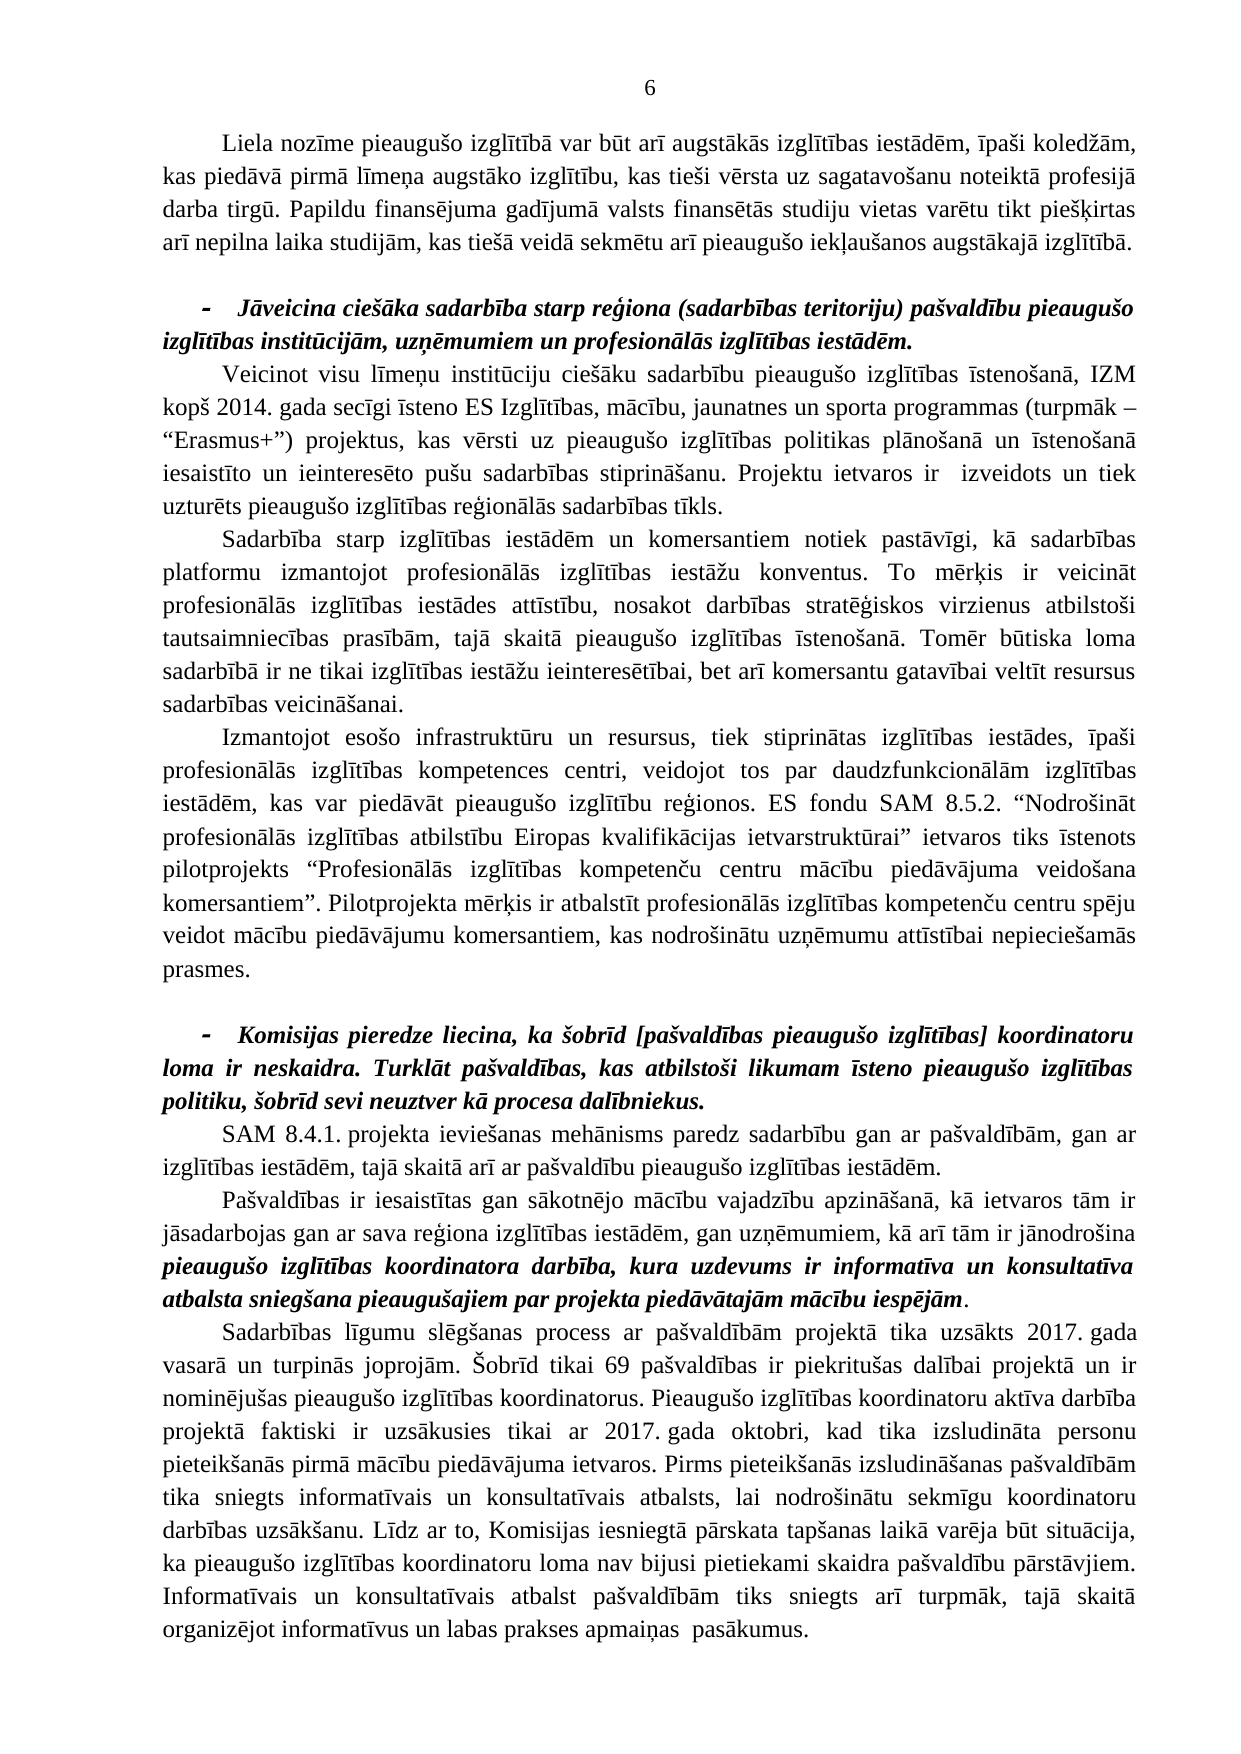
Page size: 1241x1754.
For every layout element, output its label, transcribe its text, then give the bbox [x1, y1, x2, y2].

text Pašvaldības ir iesaistītas gan sākotnējo mācību vajadzību apzināšanā, kā ietvaros tām ir jāsadarbojas gan ar sava reģiona izglītības iestādēm, gan uzņēmumiem, kā arī tām ir jānodrošina pieaugušo izglītības koordinatora darbība, kura uzdevums ir informatīva un konsultatīva atbalsta sniegšana pieaugušajiem par projekta piedāvātajām mācību iespējām. [162, 1185, 1137, 1313]
text Sadarbība starp izglītības iestādēm un komersantiem notiek pastāvīgi, kā sadarbības platformu izmantojot profesionālās izglītības iestāžu konventus. To mērķis ir veicināt profesionālās izglītības iestādes attīstību, nosakot darbības stratēģiskos virzienus atbilstoši tautsaimniecības prasībām, tajā skaitā pieaugušo izglītības īstenošanā. Tomēr būtiska loma sadarbībā ir ne tikai izglītības iestāžu ieinteresētībai, bet arī komersantu gatavībai veltīt resursus sadarbības veicināšanai. [162, 524, 1137, 718]
text Sadarbības līgumu slēgšanas process ar pašvaldībām projektā tika uzsākts 2017. gada vasarā un turpinās joprojām. Šobrīd tikai 69 pašvaldības ir piekritušas dalībai projektā un ir nominējušas pieaugušo izglītības koordinatorus. Pieaugušo izglītības koordinatoru aktīva darbība projektā faktiski ir uzsākusies tikai ar 2017. gada oktobri, kad tika izsludināta personu pieteikšanās pirmā mācību piedāvājuma ietvaros. Pirms pieteikšanās izsludināšanas pašvaldībām tika sniegts informatīvais un konsultatīvais atbalsts, lai nodrošinātu sekmīgu koordinatoru darbības uzsākšanu. Līdz ar to, Komisijas iesniegtā pārskata tapšanas laikā varēja būt situācija, ka pieaugušo izglītības koordinatoru loma nav bijusi pietiekami skaidra pašvaldību pārstāvjiem. Informatīvais un konsultatīvais atbalst pašvaldībām tiks sniegts arī turpmāk, tajā skaitā organizējot informatīvus un labas prakses apmaiņas pasākumus. [162, 1317, 1137, 1643]
text Liela nozīme pieaugušo izglītībā var būt arī augstākās izglītības iestādēm, īpaši koledžām, kas piedāvā pirmā līmeņa augstāko izglītību, kas tieši vērsta uz sagatavošanu noteiktā profesijā darba tirgū. Papildu finansējuma gadījumā valsts finansētās studiju vietas varētu tikt piešķirtas arī nepilna laika studijām, kas tiešā veidā sekmētu arī pieaugušo iekļaušanos augstākajā izglītībā. [162, 128, 1137, 256]
text Izmantojot esošo infrastruktūru un resursus, tiek stiprinātas izglītības iestādes, īpaši profesionālās izglītības kompetences centri, veidojot tos par daudzfunkcionālām izglītības iestādēm, kas var piedāvāt pieaugušo izglītību reģionos. ES fondu SAM 8.5.2. “Nodrošināt profesionālās izglītības atbilstību Eiropas kvalifikācijas ietvarstruktūrai” ietvaros tiks īstenots pilotprojekts “Profesionālās izglītības kompetenču centru mācību piedāvājuma veidošana komersantiem”. Pilotprojekta mērķis ir atbalstīt profesionālās izglītības kompetenču centru spēju veidot mācību piedāvājumu komersantiem, kas nodrošinātu uzņēmumu attīstībai nepieciešamās prasmes. [162, 722, 1137, 982]
text Veicinot visu līmeņu institūciju ciešāku sadarbību pieaugušo izglītības īstenošanā, IZM kopš 2014. gada secīgi īsteno ES Izglītības, mācību, jaunatnes un sporta programmas (turpmāk – “Erasmus+”) projektus, kas vērsti uz pieaugušo izglītības politikas plānošanā un īstenošanā iesaistīto un ieinteresēto pušu sadarbības stiprināšanu. Projektu ietvaros ir izveidots un tiek uzturēts pieaugušo izglītības reģionālās sadarbības tīkls. [162, 359, 1137, 520]
text SAM 8.4.1. projekta ieviešanas mehānisms paredz sadarbību gan ar pašvaldībām, gan ar izglītības iestādēm, tajā skaitā arī ar pašvaldību pieaugušo izglītības iestādēm. [162, 1119, 1137, 1181]
list Jāveicina ciešāka sadarbība starp reģiona (sadarbības teritoriju) pašvaldību pieaugušo izglītības institūcijām, uzņēmumiem un profesionālās izglītības iestādēm. [162, 293, 1137, 355]
list Komisijas pieredze liecina, ka šobrīd [pašvaldības pieaugušo izglītības] koordinatoru loma ir neskaidra. Turklāt pašvaldības, kas atbilstoši likumam īsteno pieaugušo izglītības politiku, šobrīd sevi neuztver kā procesa dalībniekus. [162, 1020, 1137, 1114]
